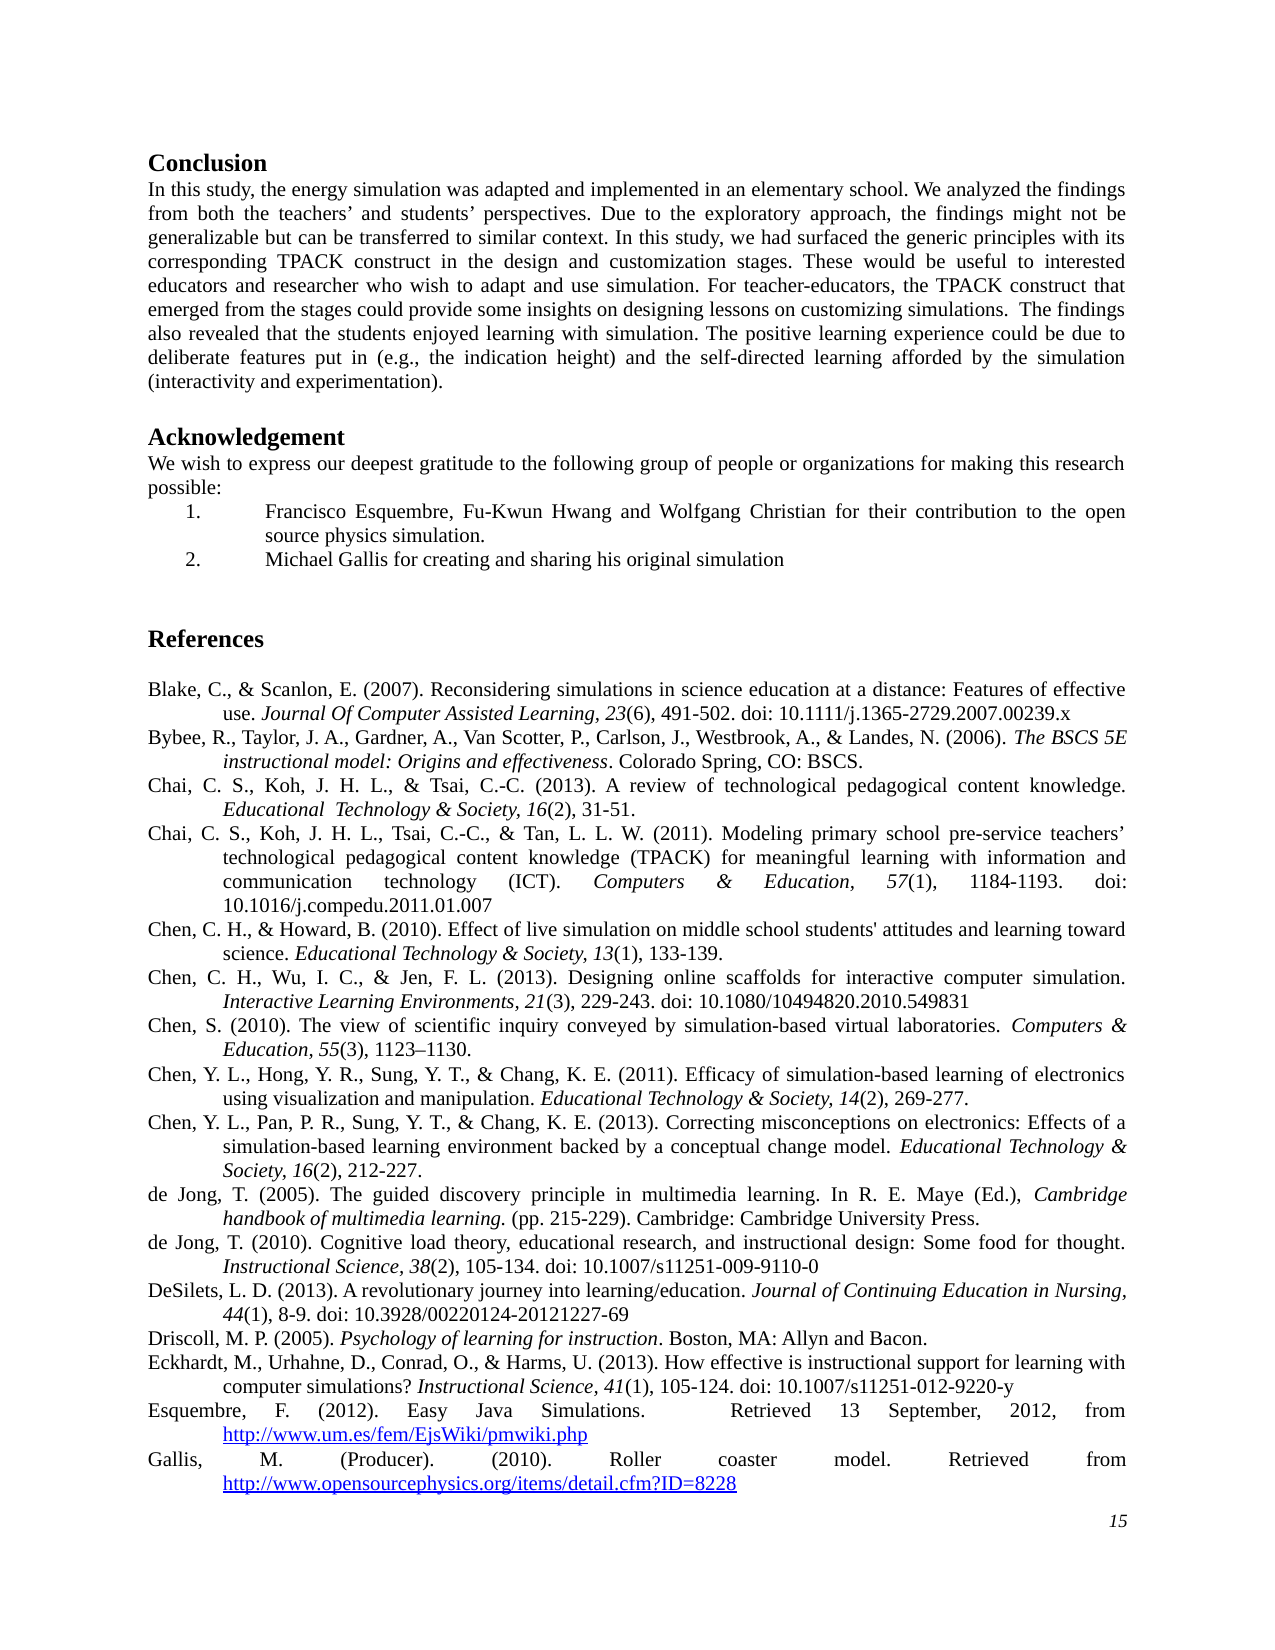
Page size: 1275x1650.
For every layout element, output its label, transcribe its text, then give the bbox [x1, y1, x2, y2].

text Chen, Y. L., Hong, Y. R., Sung, Y. T., & Chang, K. E. (2011). Efficacy of simulation-based learning of electronics using visualization and manipulation. Educational Technology & Society, 14(2), 269-277. [148, 1061, 1127, 1109]
text Blake, C., & Scanlon, E. (2007). Reconsidering simulations in science education at a distance: Features of effective use. Journal Of Computer Assisted Learning, 23(6), 491-502. doi: 10.1111/j.1365-2729.2007.00239.x [148, 676, 1127, 724]
text Chen, C. H., Wu, I. C., & Jen, F. L. (2013). Designing online scaffolds for interactive computer simulation. Interactive Learning Environments, 21(3), 229-243. doi: 10.1080/10494820.2010.549831 [148, 965, 1127, 1013]
text Chen, C. H., & Howard, B. (2010). Effect of live simulation on middle school students' attitudes and learning toward science. Educational Technology & Society, 13(1), 133-139. [148, 917, 1127, 965]
list Francisco Esquembre, Fu-Kwun Hwang and Wolfgang Christian for their contribution to the open source physics simulation. [185, 499, 1127, 547]
text Driscoll, M. P. (2005). Psychology of learning for instruction. Boston, MA: Allyn and Bacon. [148, 1326, 1127, 1350]
list Michael Gallis for creating and sharing his original simulation [185, 547, 1127, 571]
subtitle Conclusion [148, 148, 1127, 176]
text Gallis, M. (Producer). (2010). Roller coaster model. Retrieved from http://www.opensourcephysics.org/items/detail.cfm?ID=8228 [148, 1446, 1127, 1494]
text We wish to express our deepest gratitude to the following group of people or organizations for making this research possible: [148, 451, 1127, 499]
text de Jong, T. (2010). Cognitive load theory, educational research, and instructional design: Some food for thought. Instructional Science, 38(2), 105-134. doi: 10.1007/s11251-009-9110-0 [148, 1230, 1127, 1278]
text Chai, C. S., Koh, J. H. L., Tsai, C.-C., & Tan, L. L. W. (2011). Modeling primary school pre-service teachers’ technological pedagogical content knowledge (TPACK) for meaningful learning with information and communication technology (ICT). Computers & Education, 57(1), 1184-1193. doi: 10.1016/j.compedu.2011.01.007 [148, 821, 1127, 917]
text DeSilets, L. D. (2013). A revolutionary journey into learning/education. Journal of Continuing Education in Nursing, 44(1), 8-9. doi: 10.3928/00220124-20121227-69 [148, 1278, 1127, 1326]
text References [148, 624, 1127, 652]
text Chen, Y. L., Pan, P. R., Sung, Y. T., & Chang, K. E. (2013). Correcting misconceptions on electronics: Effects of a simulation-based learning environment backed by a conceptual change model. Educational Technology & Society, 16(2), 212-227. [148, 1109, 1127, 1182]
text de Jong, T. (2005). The guided discovery principle in multimedia learning. In R. E. Maye (Ed.), Cambridge handbook of multimedia learning. (pp. 215-229). Cambridge: Cambridge University Press. [148, 1182, 1127, 1230]
text Chen, S. (2010). The view of scientific inquiry conveyed by simulation-based virtual laboratories. Computers & Education, 55(3), 1123–1130. [148, 1013, 1127, 1061]
text In this study, the energy simulation was adapted and implemented in an elementary school. We analyzed the findings from both the teachers’ and students’ perspectives. Due to the exploratory approach, the findings might not be generalizable but can be transferred to similar context. In this study, we had surfaced the generic principles with its corresponding TPACK construct in the design and customization stages. These would be useful to interested educators and researcher who wish to adapt and use simulation. For teacher-educators, the TPACK construct that emerged from the stages could provide some insights on designing lessons on customizing simulations. The findings also revealed that the students enjoyed learning with simulation. The positive learning experience could be due to deliberate features put in (e.g., the indication height) and the self-directed learning afforded by the simulation (interactivity and experimentation). [148, 176, 1127, 393]
text Eckhardt, M., Urhahne, D., Conrad, O., & Harms, U. (2013). How effective is instructional support for learning with computer simulations? Instructional Science, 41(1), 105-124. doi: 10.1007/s11251-012-9220-y [148, 1350, 1127, 1398]
text Bybee, R., Taylor, J. A., Gardner, A., Van Scotter, P., Carlson, J., Westbrook, A., & Landes, N. (2006). The BSCS 5E instructional model: Origins and effectiveness. Colorado Spring, CO: BSCS. [148, 724, 1127, 773]
text Chai, C. S., Koh, J. H. L., & Tsai, C.-C. (2013). A review of technological pedagogical content knowledge. Educational Technology & Society, 16(2), 31-51. [148, 773, 1127, 821]
subtitle Acknowledgement [148, 422, 1127, 451]
text Esquembre, F. (2012). Easy Java Simulations. Retrieved 13 September, 2012, from http://www.um.es/fem/EjsWiki/pmwiki.php [148, 1398, 1127, 1446]
